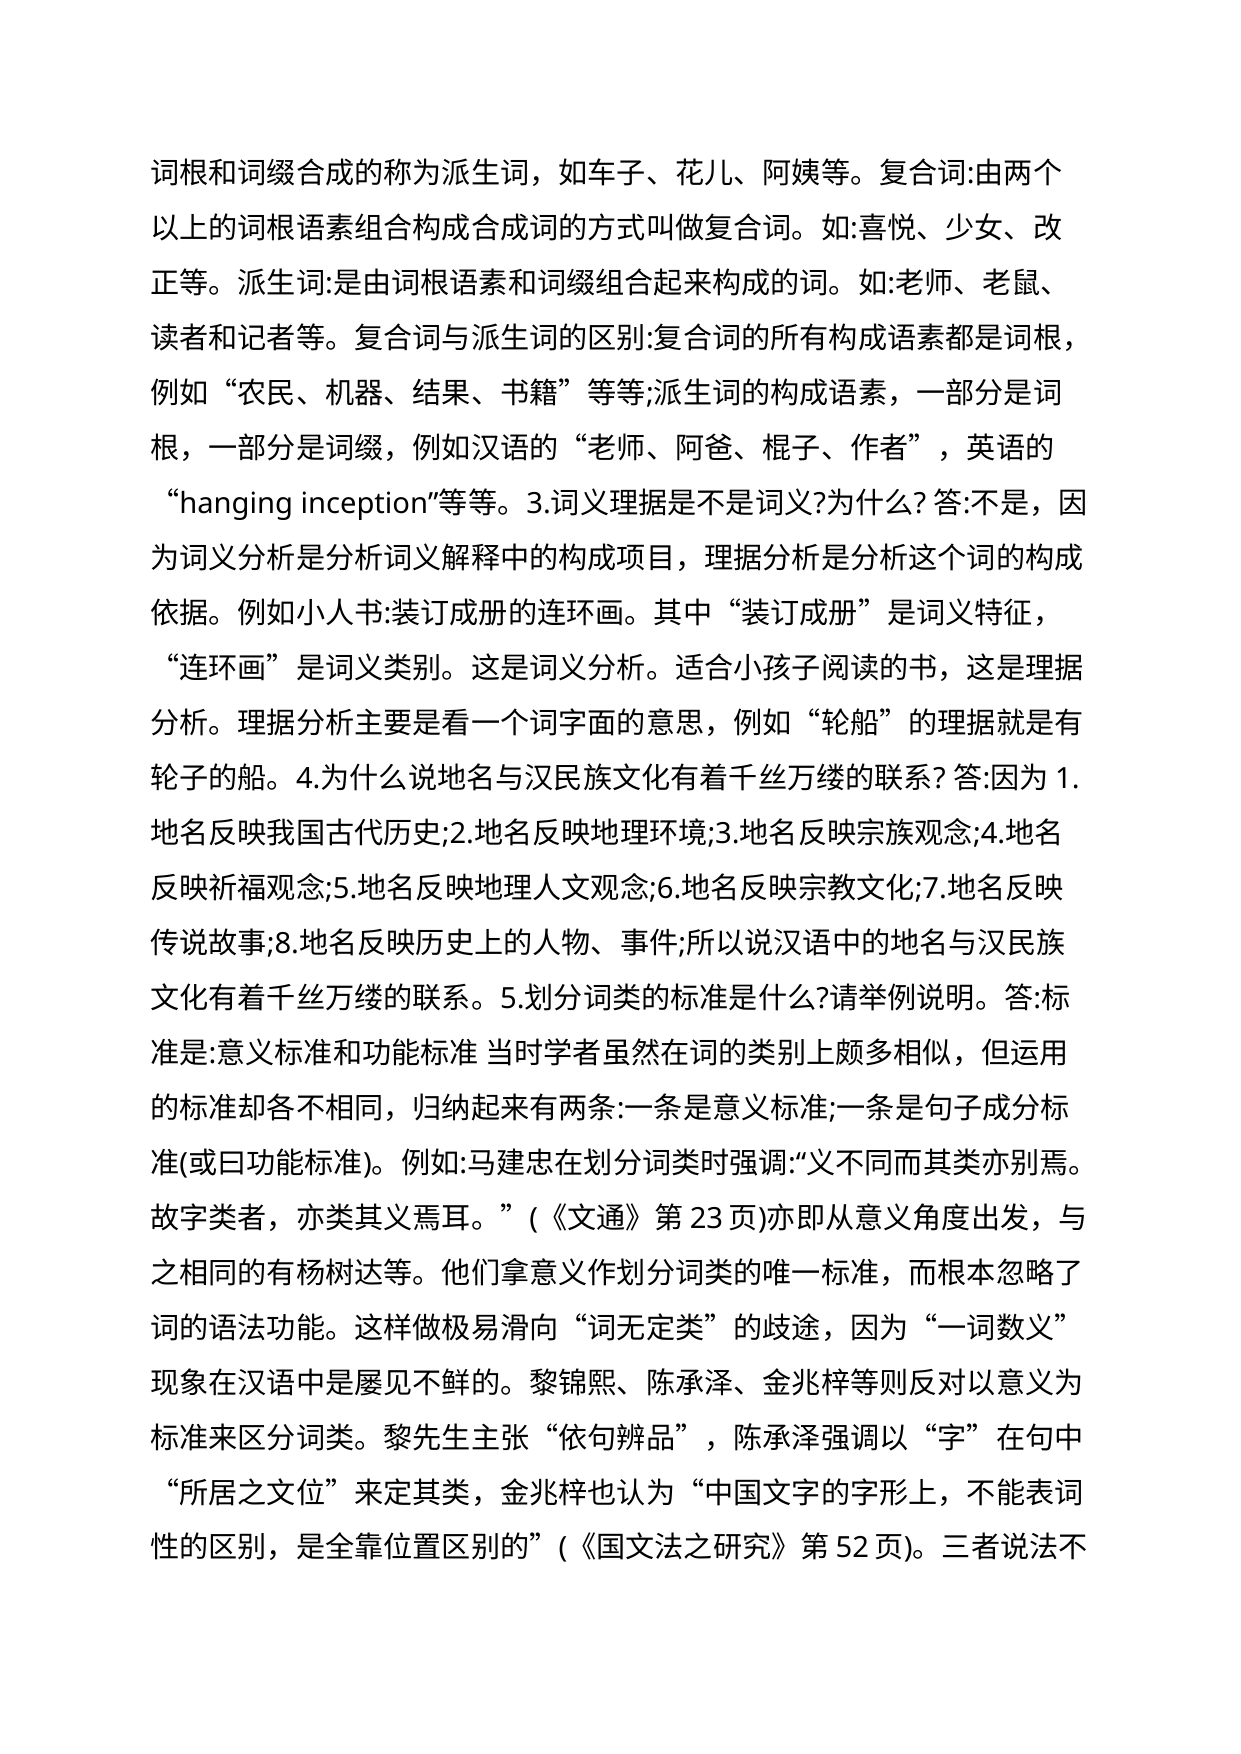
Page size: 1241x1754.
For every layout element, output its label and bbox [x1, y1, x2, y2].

text [150, 150, 1090, 1566]
